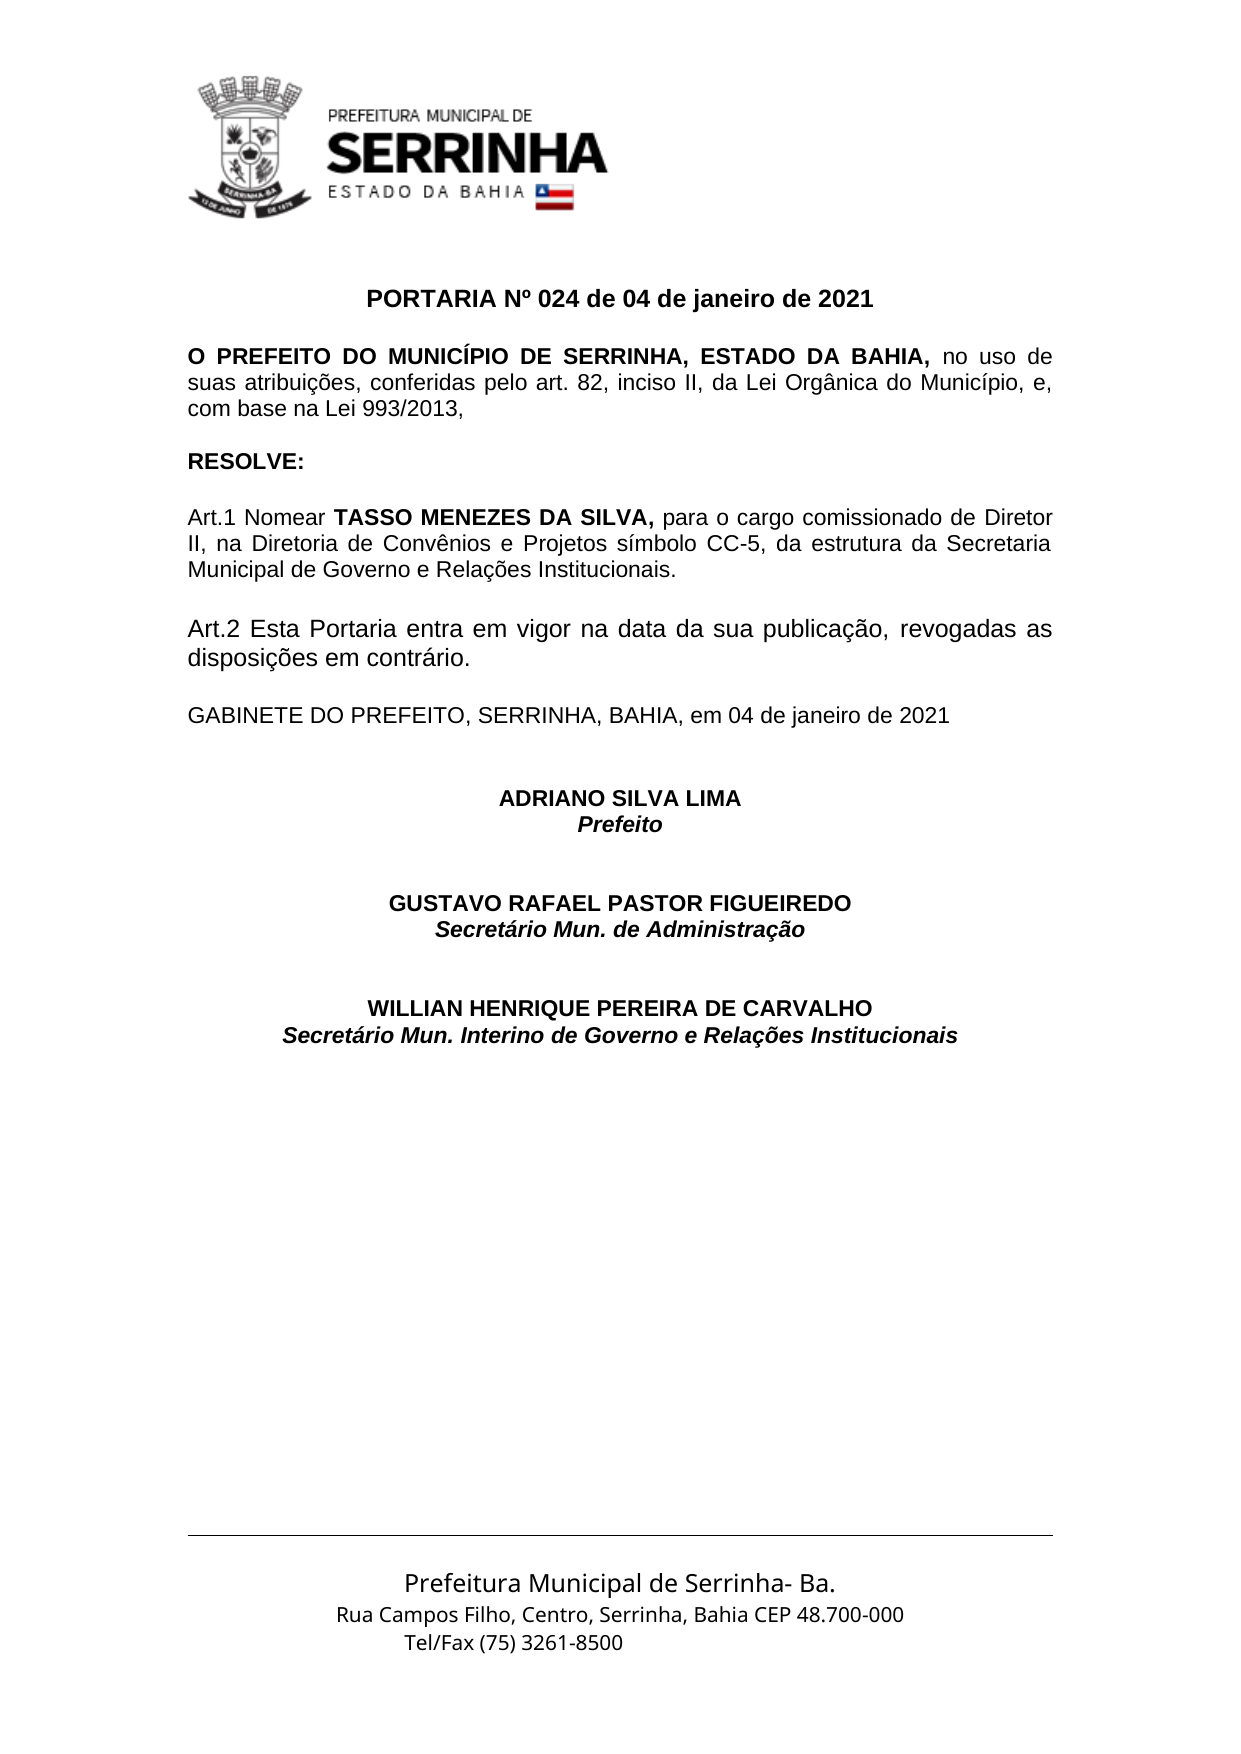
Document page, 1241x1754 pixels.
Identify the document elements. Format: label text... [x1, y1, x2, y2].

text Secretário Mun. Interino de Governo e Relações Institucionais [187, 1022, 1053, 1048]
text GUSTAVO RAFAEL PASTOR FIGUEIREDO [187, 890, 1053, 916]
text ADRIANO SILVA LIMA [187, 784, 1053, 811]
text RESOLVE: [187, 448, 1053, 474]
text WILLIAN HENRIQUE PEREIRA DE CARVALHO [187, 995, 1053, 1022]
text Secretário Mun. de Administração [187, 916, 1053, 943]
picture [187, 73, 609, 222]
text PORTARIA Nº 024 de 04 de janeiro de 2021 [187, 284, 1053, 312]
text O PREFEITO DO MUNICÍPIO DE SERRINHA, ESTADO DA BAHIA, no uso de suas atribuições, conferidas pelo art. 82, inciso II, da Lei Orgânica do Município, e, com base na Lei 993/2013, [187, 343, 1053, 422]
text GABINETE DO PREFEITO, SERRINHA, BAHIA, em 04 de janeiro de 2021 [187, 702, 1053, 728]
text Art.2 Esta Portaria entra em vigor na data da sua publicação, revogadas as disposições em contrário. [187, 614, 1053, 671]
text Prefeito [187, 811, 1053, 837]
text Art.1 Nomear TASSO MENEZES DA SILVA, para o cargo comissionado de Diretor II, na Diretoria de Convênios e Projetos símbolo CC-5, da estrutura da Secretaria Municipal de Governo e Relações Institucionais. [187, 503, 1053, 583]
